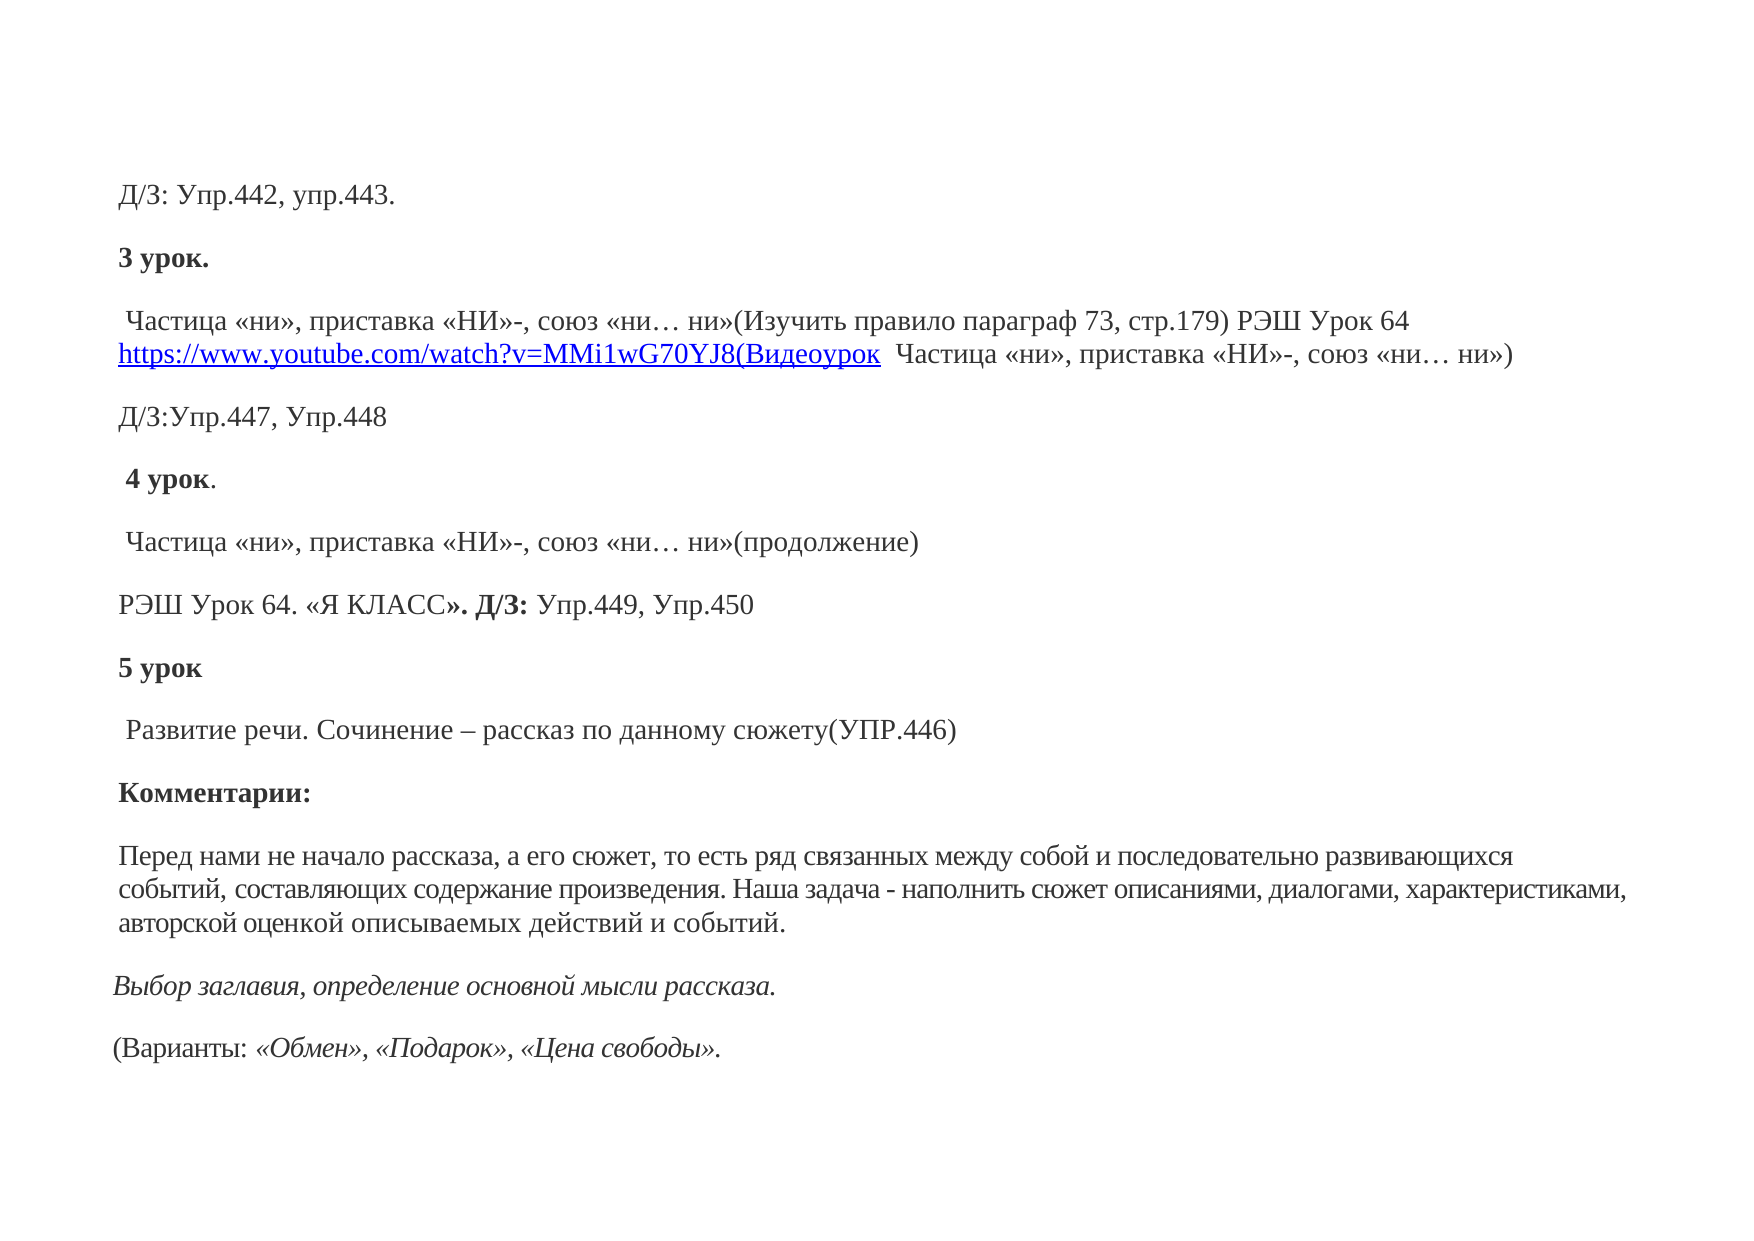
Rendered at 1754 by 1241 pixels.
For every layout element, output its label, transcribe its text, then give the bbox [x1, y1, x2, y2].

text Выбор заглавия, определение основной мысли рассказа. [112, 968, 1642, 1001]
text (Варианты: «Обмен», «Подарок», «Цена свободы». [112, 1030, 1642, 1064]
text 3 урок. [118, 240, 1636, 273]
text Д/З: Упр.442, упр.443. [118, 177, 1636, 211]
text Развитие речи. Сочинение – рассказ по данному сюжету(УПР.446) [118, 712, 1636, 746]
text Комментарии: [118, 775, 1636, 809]
text 5 урок [118, 650, 1636, 683]
text Перед нами не начало рассказа, а его сюжет, то есть ряд связанных между собой и последовательно развивающихся событий, составляющих содержание произведения. Наша задача - наполнить сюжет описаниями, диалогами, характеристиками, авторской оценкой описываемых действий и событий. [118, 838, 1636, 938]
text Частица «ни», приставка «НИ»-, союз «ни… ни»(продолжение) [118, 524, 1636, 558]
text РЭШ Урок 64. «Я КЛАСС». Д/З: Упр.449, Упр.450 [118, 587, 1636, 621]
text 4 урок. [118, 462, 1636, 495]
text Частица «ни», приставка «НИ»-, союз «ни… ни»(Изучить правило параграф 73, стр.179) РЭШ Урок 64 https://www.youtube.com/watch?v=MMi1wG70YJ8(Видеоурок Частица «ни», приставка «НИ»-, союз «ни… ни») [118, 303, 1636, 370]
text Д/З:Упр.447, Упр.448 [118, 399, 1636, 432]
